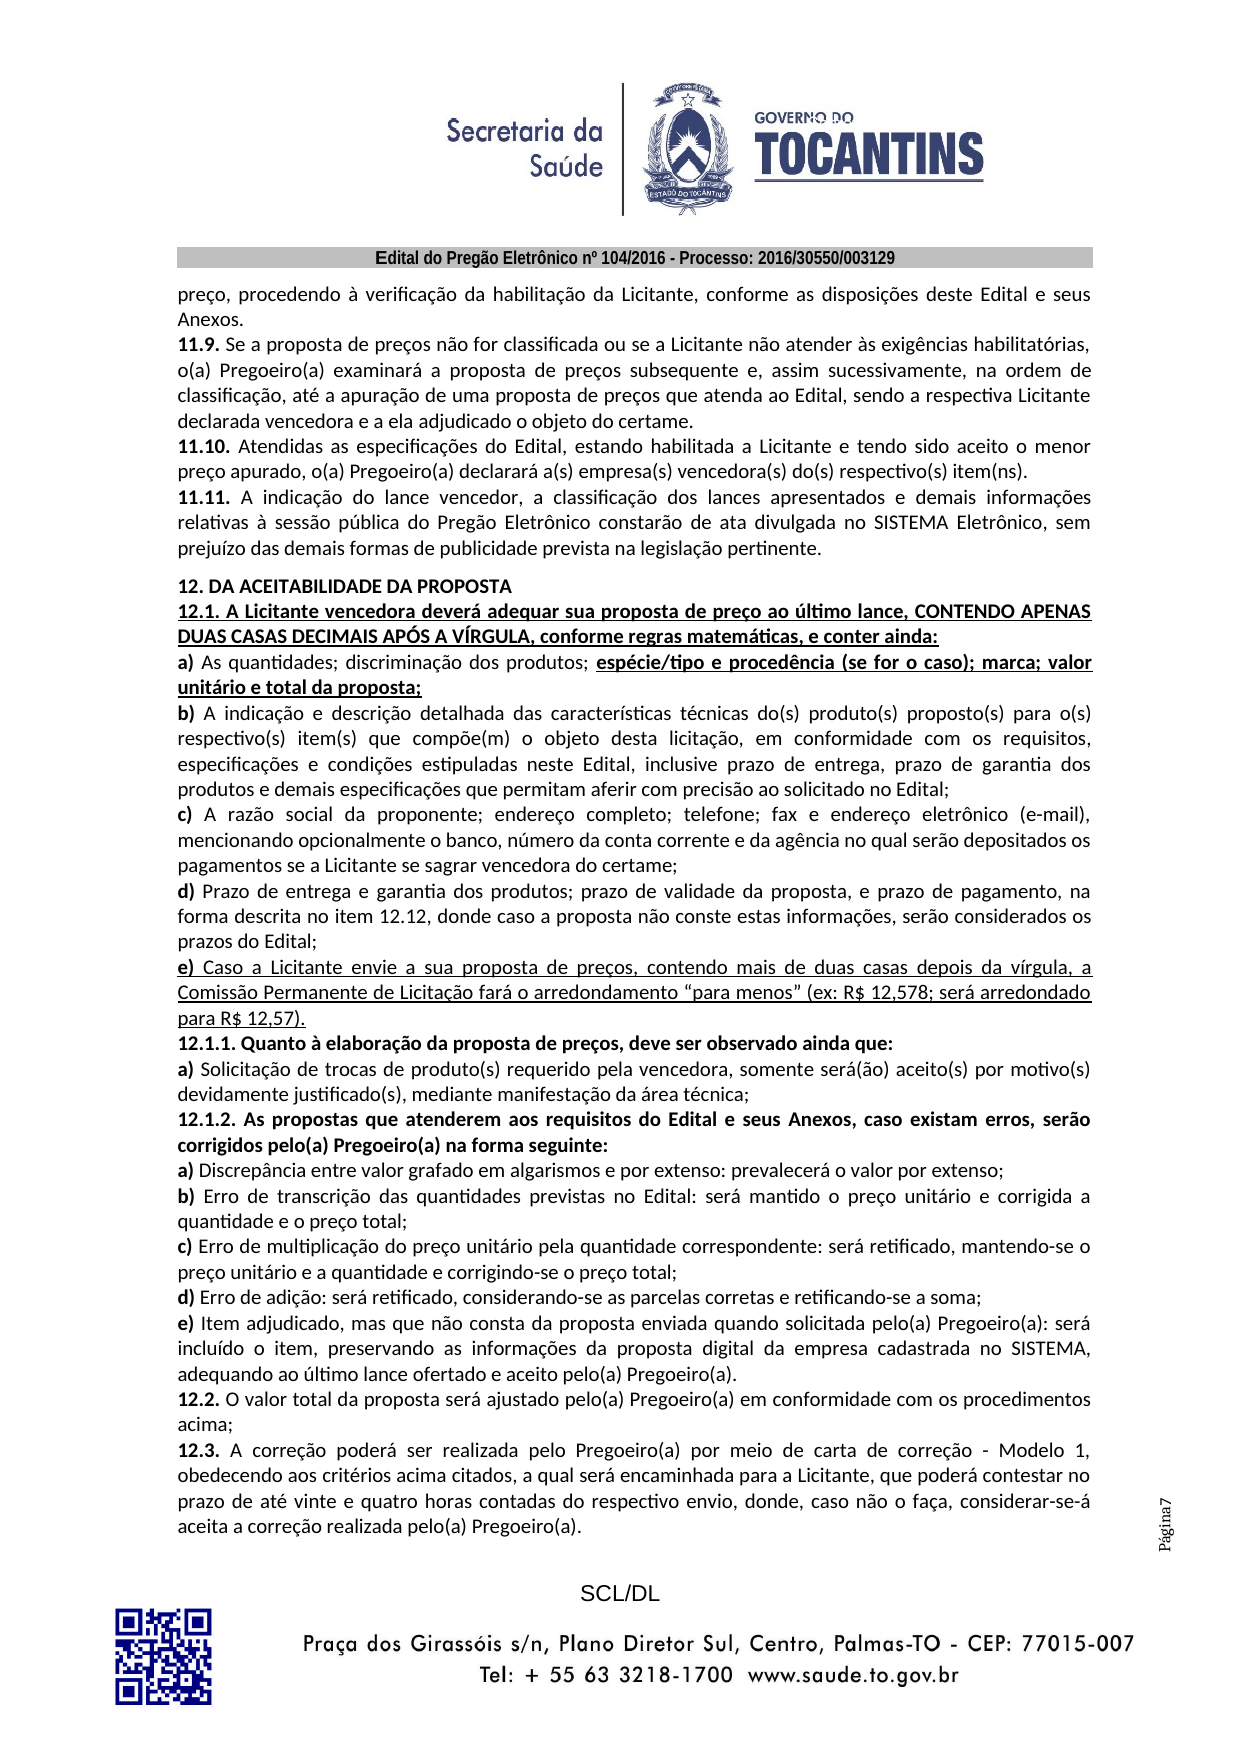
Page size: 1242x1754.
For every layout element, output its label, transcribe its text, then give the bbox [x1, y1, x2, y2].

text c) A razão social da proponente; endereço completo; telefone; fax e endereço eletrônico (e-mail), mencionando opcionalmente o banco, número da conta corrente e da agência no qual serão depositados os pagamentos se a Licitante se sagrar vencedora do certame; [177, 802, 1093, 878]
text c) Erro de multiplicação do preço unitário pela quantidade correspondente: será retificado, mantendo-se o preço unitário e a quantidade e corrigindo-se o preço total; [177, 1234, 1093, 1284]
text 12.3. A correção poderá ser realizada pelo Pregoeiro(a) por meio de carta de correção - Modelo 1, obedecendo aos critérios acima citados, a qual será encaminhada para a Licitante, que poderá contestar no prazo de até vinte e quatro horas contadas do respectivo envio, donde, caso não o faça, considerar-se-á aceita a correção realizada pelo(a) Pregoeiro(a). [177, 1437, 1093, 1539]
text e) Caso a Licitante envie a sua proposta de preços, contendo mais de duas casas depois da vírgula, a Comissão Permanente de Licitação fará o arredondamento “para menos” (ex: R$ 12,578; será arredondado para R$ 12,57). [177, 954, 1093, 976]
picture [111, 1604, 1134, 1709]
text a) Solicitação de trocas de produto(s) requerido pela vencedora, somente será(ão) aceito(s) por motivo(s) devidamente justificado(s), mediante manifestação da área técnica; [177, 1056, 1093, 1107]
text d) Erro de adição: será retificado, considerando-se as parcelas corretas e retificando-se a soma; [177, 1284, 1093, 1310]
text 12.1. A Licitante vencedora deverá adequar sua proposta de preço ao último lance, CONTENDO APENAS DUAS CASAS DECIMAIS APÓS A VÍRGULA, conforme regras matemáticas, e conter ainda: [177, 598, 1093, 649]
text d) Prazo de entrega e garantia dos produtos; prazo de validade da proposta, e prazo de pagamento, na forma descrita no item 12.12, donde caso a proposta não conste estas informações, serão considerados os prazos do Edital; [177, 878, 1093, 954]
picture [3, 0, 1242, 231]
text 12.2. O valor total da proposta será ajustado pelo(a) Pregoeiro(a) em conformidade com os procedimentos acima; [177, 1386, 1093, 1437]
text e) Caso a Licitante envie a sua proposta de preços, contendo mais de duas casas depois da vírgula, a Comissão Permanente de Licitação fará o arredondamento “para menos” (ex: R$ 12,578; será arredondado para R$ 12,57). [177, 977, 1093, 1030]
text b) Erro de transcrição das quantidades previstas no Edital: será mantido o preço unitário e corrigida a quantidade e o preço total; [177, 1183, 1093, 1234]
text 11.11. A indicação do lance vencedor, a classificação dos lances apresentados e demais informações relativas à sessão pública do Pregão Eletrônico constarão de ata divulgada no SISTEMA Eletrônico, sem prejuízo das demais formas de publicidade prevista na legislação pertinente. [177, 484, 1093, 560]
text 12.1.2. As propostas que atenderem aos requisitos do Edital e seus Anexos, caso existam erros, serão corrigidos pelo(a) Pregoeiro(a) na forma seguinte: [177, 1107, 1093, 1157]
text 12. DA ACEITABILIDADE DA PROPOSTA [177, 573, 1093, 598]
text a) As quantidades; discriminação dos produtos; espécie/tipo e procedência (se for o caso); marca; valor unitário e total da proposta; [177, 649, 1093, 700]
text b) A indicação e descrição detalhada das características técnicas do(s) produto(s) proposto(s) para o(s) respectivo(s) item(s) que compõe(m) o objeto desta licitação, em conformidade com os requisitos, especificações e condições estipuladas neste Edital, inclusive prazo de entrega, prazo de garantia dos produtos e demais especificações que permitam aferir com precisão ao solicitado no Edital; [177, 700, 1093, 802]
text 12.1.1. Quanto à elaboração da proposta de preços, deve ser observado ainda que: [177, 1030, 1093, 1056]
text e) Item adjudicado, mas que não consta da proposta enviada quando solicitada pelo(a) Pregoeiro(a): será incluído o item, preservando as informações da proposta digital da empresa cadastrada no SISTEMA, adequando ao último lance ofertado e aceito pelo(a) Pregoeiro(a). [177, 1310, 1093, 1386]
text 11.10. Atendidas as especificações do Edital, estando habilitada a Licitante e tendo sido aceito o menor preço apurado, o(a) Pregoeiro(a) declarará a(s) empresa(s) vencedora(s) do(s) respectivo(s) item(ns). [177, 433, 1093, 484]
text 11.9. Se a proposta de preços não for classificada ou se a Licitante não atender às exigências habilitatórias, o(a) Pregoeiro(a) examinará a proposta de preços subsequente e, assim sucessivamente, na ordem de classificação, até a apuração de uma proposta de preços que atenda ao Edital, sendo a respectiva Licitante declarada vencedora e a ela adjudicado o objeto do certame. [177, 332, 1093, 433]
text a) Discrepância entre valor grafado em algarismos e por extenso: prevalecerá o valor por extenso; [177, 1157, 1093, 1183]
